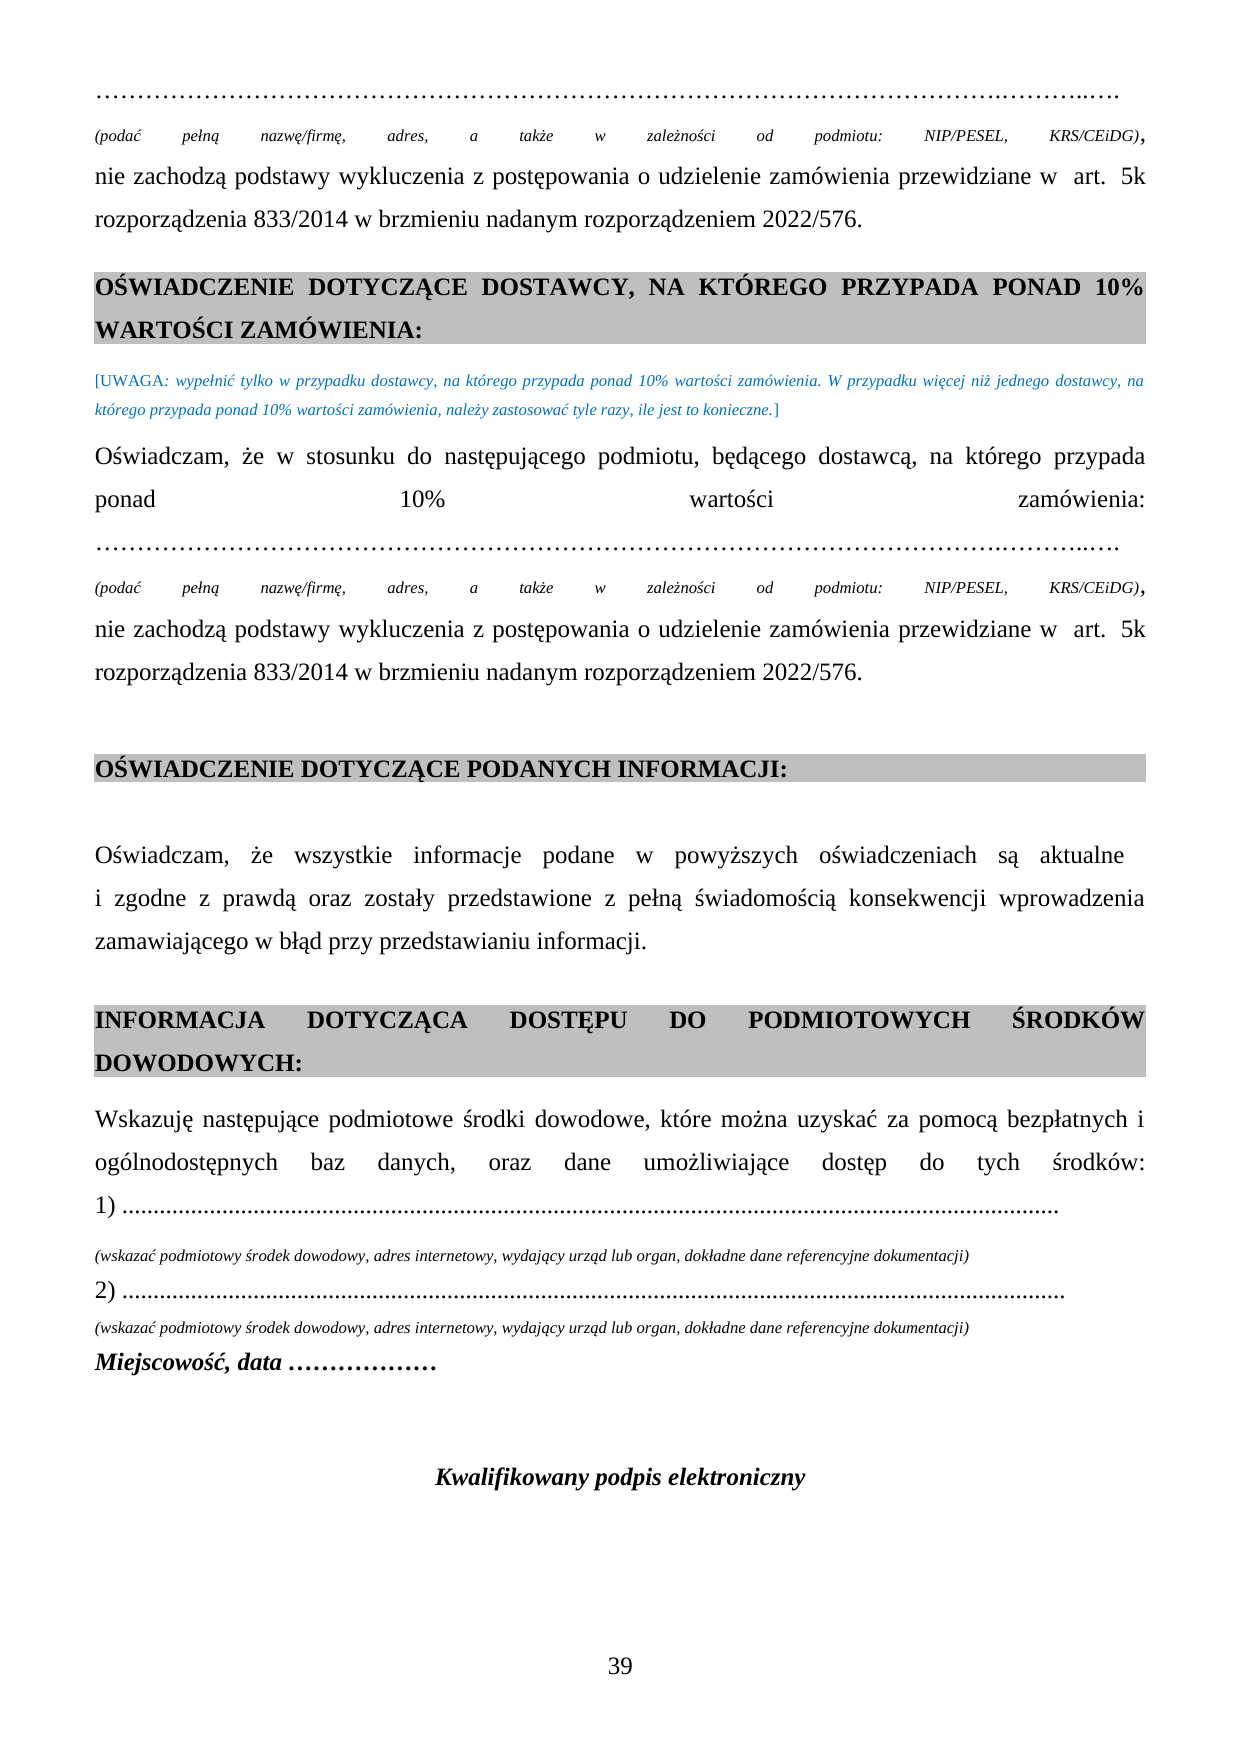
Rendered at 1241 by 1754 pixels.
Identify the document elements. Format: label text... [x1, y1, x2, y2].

text 2) ....................................................................................................................................................... [94, 1275, 1146, 1303]
text Wskazuję następujące podmiotowe środki dowodowe, które można uzyskać za pomocą bezpłatnych i ogólnodostępnych baz danych, oraz dane umożliwiające dostęp do tych środków: 1) ...................................................................................................................................................... [94, 1104, 1146, 1219]
text Miejscowość, data ……………… [94, 1347, 1146, 1375]
text OŚWIADCZENIE DOTYCZĄCE PODANYCH INFORMACJI: [94, 754, 1146, 782]
text (wskazać podmiotowy środek dowodowy, adres internetowy, wydający urząd lub organ, dokładne dane referencyjne dokumentacji) [94, 1246, 1146, 1265]
text Oświadczam, że w stosunku do następującego podmiotu, będącego podwykonawcą, na którego przypada ponad 10% wartości zamówienia: ……………………………………………………………………………………………….………..…. (podać pełną nazwę/firmę, adres, a także w zależności od podmiotu: NIP/PESEL, KRS/CEiDG), nie zachodzą podstawy wykluczenia z postępowania o udzielenie zamówienia przewidziane w art. 5k rozporządzenia 833/2014 w brzmieniu nadanym rozporządzeniem 2022/576. [94, 75, 1146, 233]
text INFORMACJA DOTYCZĄCA DOSTĘPU DO PODMIOTOWYCH ŚRODKÓW DOWODOWYCH: [94, 1005, 1146, 1077]
text OŚWIADCZENIE DOTYCZĄCE DOSTAWCY, NA KTÓREGO PRZYPADA PONAD 10% WARTOŚCI ZAMÓWIENIA: [94, 272, 1146, 344]
text (wskazać podmiotowy środek dowodowy, adres internetowy, wydający urząd lub organ, dokładne dane referencyjne dokumentacji) [94, 1318, 1146, 1337]
text [UWAGA: wypełnić tylko w przypadku dostawcy, na którego przypada ponad 10% wartości zamówienia. W przypadku więcej niż jednego dostawcy, na którego przypada ponad 10% wartości zamówienia, należy zastosować tyle razy, ile jest to konieczne.] [94, 371, 1146, 419]
text Kwalifikowany podpis elektroniczny [94, 1462, 1146, 1491]
text Oświadczam, że w stosunku do następującego podmiotu, będącego dostawcą, na którego przypada ponad 10% wartości zamówienia: ……………………………………………………………………………………………….………..…. (podać pełną nazwę/firmę, adres, a także w zależności od podmiotu: NIP/PESEL, KRS/CEiDG), nie zachodzą podstawy wykluczenia z postępowania o udzielenie zamówienia przewidziane w art. 5k rozporządzenia 833/2014 w brzmieniu nadanym rozporządzeniem 2022/576. [94, 441, 1146, 686]
text Oświadczam, że wszystkie informacje podane w powyższych oświadczeniach są aktualne i zgodne z prawdą oraz zostały przedstawione z pełną świadomością konsekwencji wprowadzenia zamawiającego w błąd przy przedstawianiu informacji. [94, 840, 1146, 955]
